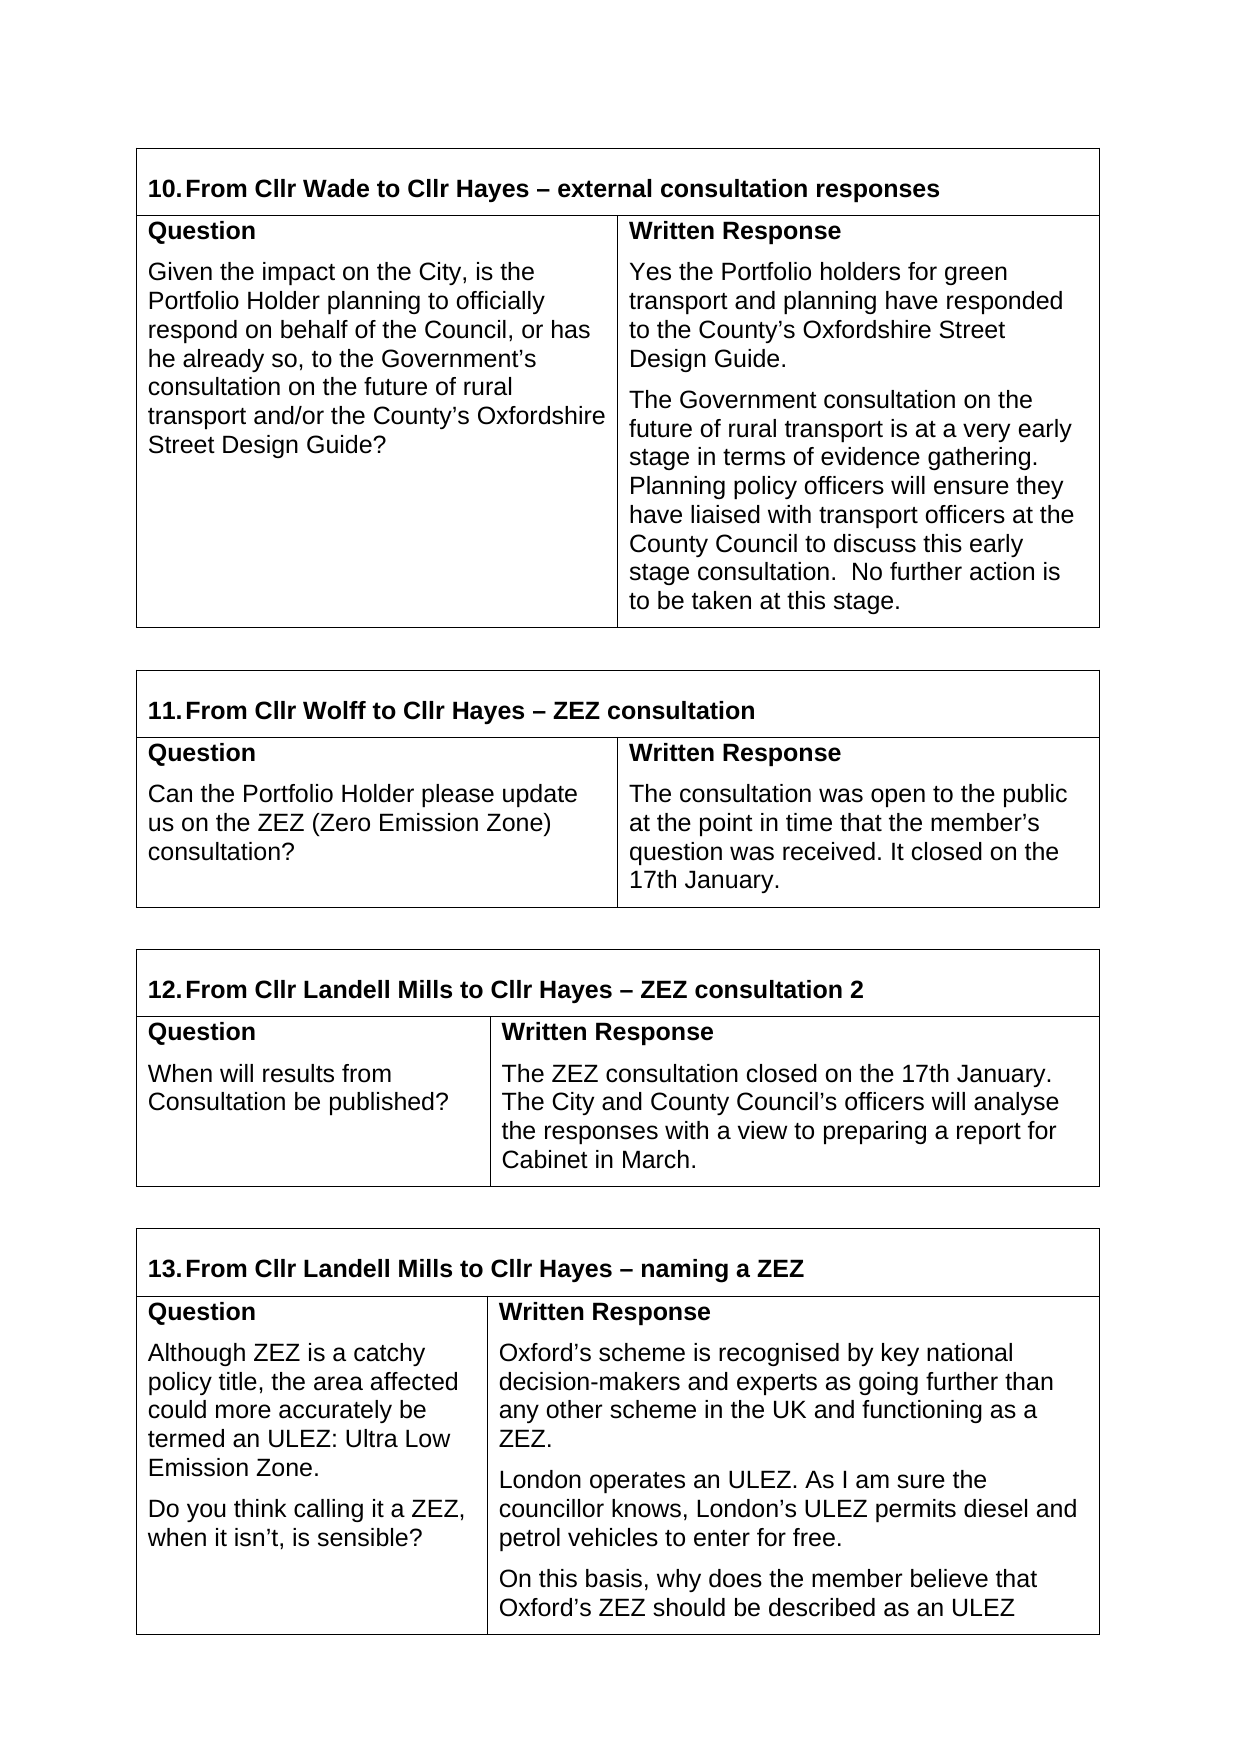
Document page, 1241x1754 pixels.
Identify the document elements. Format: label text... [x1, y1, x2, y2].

table_cell Question Given the impact on the City, is the Portfolio Holder planning to officially respond on behalf of the Council, or has he already so, to the Government’s consultation on the future of rural transport and/or the County’s Oxfordshire Street Design Guide? [137, 216, 617, 627]
table_cell Written Response The consultation was open to the public at the point in time that the member’s question was received. It closed on the 17th January. [618, 738, 1099, 907]
table_header From Cllr Wade to Cllr Hayes – external consultation responses [137, 149, 1099, 215]
table_cell Written Response Yes the Portfolio holders for green transport and planning have responded to the County’s Oxfordshire Street Design Guide. The Government consultation on the future of rural transport is at a very early stage in terms of evidence gathering. Planning policy officers will ensure they have liaised with transport officers at the County Council to discuss this early stage consultation. No further action is to be taken at this stage. [618, 216, 1099, 627]
table_header From Cllr Landell Mills to Cllr Hayes – naming a ZEZ [137, 1229, 1099, 1296]
table_cell Question Can the Portfolio Holder please update us on the ZEZ (Zero Emission Zone) consultation? [137, 738, 617, 907]
table_cell Written Response The ZEZ consultation closed on the 17th January. The City and County Council’s officers will analyse the responses with a view to preparing a report for Cabinet in March. [491, 1017, 1099, 1186]
table_cell Written Response Oxford’s scheme is recognised by key national decision-makers and experts as going further than any other scheme in the UK and functioning as a ZEZ. London operates an ULEZ. As I am sure the councillor knows, London’s ULEZ permits diesel and petrol vehicles to enter for free. On this basis, why does the member believe that Oxford’s ZEZ should be described as an ULEZ [488, 1297, 1099, 1634]
table_header From Cllr Wolff to Cllr Hayes – ZEZ consultation [137, 671, 1099, 737]
table_cell Question Although ZEZ is a catchy policy title, the area affected could more accurately be termed an ULEZ: Ultra Low Emission Zone. Do you think calling it a ZEZ, when it isn’t, is sensible? [137, 1297, 487, 1634]
table_header From Cllr Landell Mills to Cllr Hayes – ZEZ consultation 2 [137, 950, 1099, 1016]
table_cell Question When will results from Consultation be published? [137, 1017, 490, 1186]
